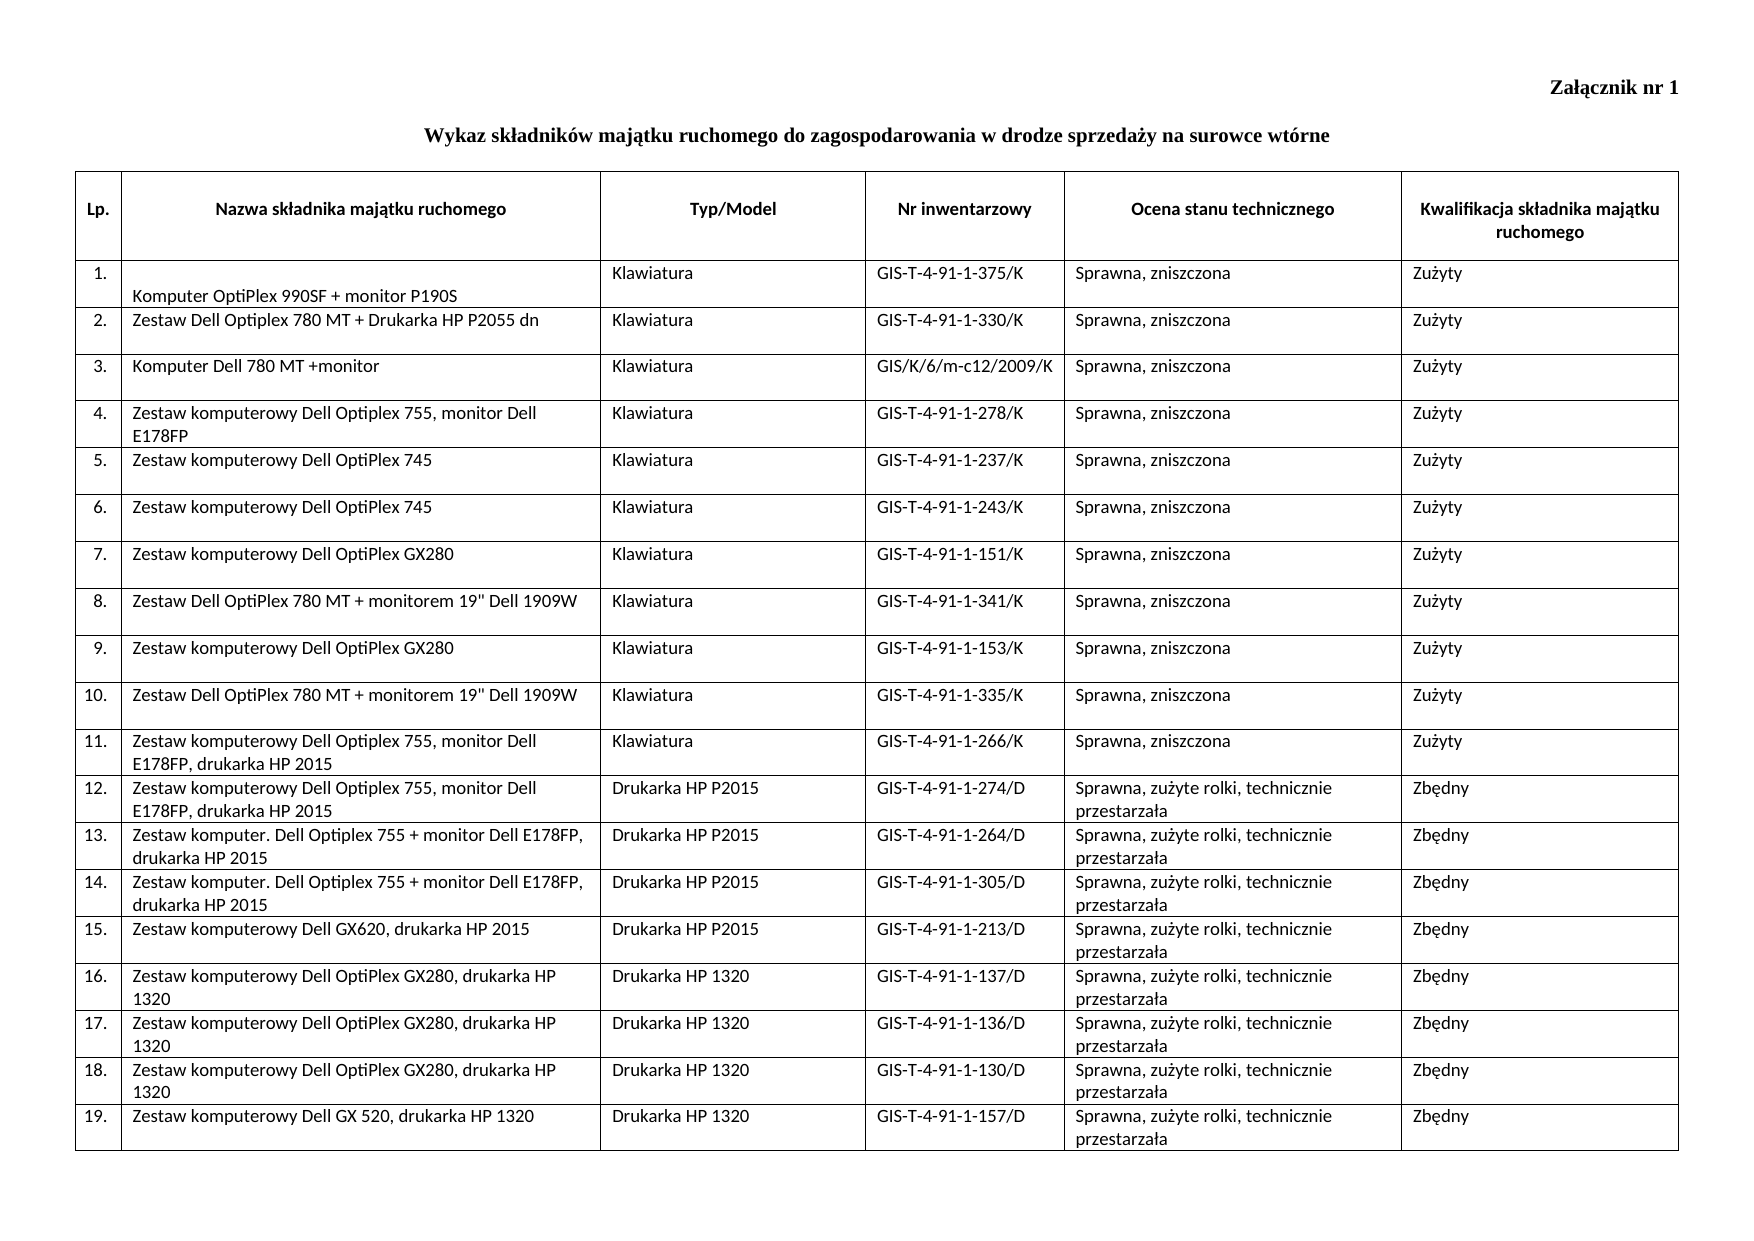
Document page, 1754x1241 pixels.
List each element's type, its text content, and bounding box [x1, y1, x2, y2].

table_cell GIS-T-4-91-1-213/D [866, 917, 1064, 963]
table_cell Sprawna, zużyte rolki, technicznie przestarzała [1065, 776, 1401, 822]
table_cell Zbędny [1402, 964, 1678, 1010]
table_header Ocena stanu technicznego [1065, 172, 1401, 260]
table_cell Zużyty [1402, 261, 1678, 307]
table_cell GIS-T-4-91-1-237/K [866, 448, 1064, 494]
table_cell GIS-T-4-91-1-274/D [866, 776, 1064, 822]
table_cell Sprawna, zużyte rolki, technicznie przestarzała [1065, 823, 1401, 869]
table_cell GIS-T-4-91-1-305/D [866, 870, 1064, 916]
table_cell [76, 261, 121, 307]
table_cell GIS/K/6/m-c12/2009/K [866, 355, 1064, 400]
table_cell Zużyty [1402, 308, 1678, 353]
table_cell Zbędny [1402, 917, 1678, 963]
table_cell Zbędny [1402, 870, 1678, 916]
table_cell Zbędny [1402, 1105, 1678, 1150]
table_cell Klawiatura [601, 495, 865, 541]
table_cell Zestaw komputerowy Dell OptiPlex GX280 [122, 542, 600, 588]
table_cell Sprawna, zużyte rolki, technicznie przestarzała [1065, 964, 1401, 1010]
table_cell Zestaw komputerowy Dell GX 520, drukarka HP 1320 [122, 1105, 600, 1150]
table_cell Sprawna, zniszczona [1065, 308, 1401, 353]
table_cell Drukarka HP P2015 [601, 823, 865, 869]
table_cell Zestaw komputerowy Dell Optiplex 755, monitor Dell E178FP, drukarka HP 2015 [122, 776, 600, 822]
table_cell Zestaw komputerowy Dell OptiPlex 745 [122, 495, 600, 541]
table_header Nr inwentarzowy [866, 172, 1064, 260]
table_cell Drukarka HP P2015 [601, 917, 865, 963]
table_cell Zużyty [1402, 730, 1678, 775]
table_cell GIS-T-4-91-1-153/K [866, 636, 1064, 682]
table_cell [76, 870, 121, 916]
table_cell GIS-T-4-91-1-335/K [866, 683, 1064, 728]
table_cell GIS-T-4-91-1-264/D [866, 823, 1064, 869]
table_header Nazwa składnika majątku ruchomego [122, 172, 600, 260]
table_cell GIS-T-4-91-1-243/K [866, 495, 1064, 541]
table_cell Zużyty [1402, 683, 1678, 728]
table_cell GIS-T-4-91-1-266/K [866, 730, 1064, 775]
table_cell [76, 776, 121, 822]
table_cell Zużyty [1402, 589, 1678, 635]
table_cell [76, 542, 121, 588]
table_cell Klawiatura [601, 308, 865, 353]
table_cell Zestaw komputer. Dell Optiplex 755 + monitor Dell E178FP, drukarka HP 2015 [122, 823, 600, 869]
table_cell GIS-T-4-91-1-137/D [866, 964, 1064, 1010]
table_header Kwalifikacja składnika majątku ruchomego [1402, 172, 1678, 260]
table_cell Zestaw komputerowy Dell OptiPlex GX280 [122, 636, 600, 682]
table_cell Klawiatura [601, 636, 865, 682]
table_cell [76, 308, 121, 353]
table_cell Drukarka HP 1320 [601, 964, 865, 1010]
table_cell Drukarka HP 1320 [601, 1011, 865, 1057]
table_cell Sprawna, zniszczona [1065, 683, 1401, 728]
table_cell Drukarka HP 1320 [601, 1105, 865, 1150]
table_cell [76, 1105, 121, 1150]
table_cell Sprawna, zużyte rolki, technicznie przestarzała [1065, 1105, 1401, 1150]
table_cell Zbędny [1402, 1011, 1678, 1057]
table_cell Sprawna, zniszczona [1065, 589, 1401, 635]
table_cell Sprawna, zniszczona [1065, 355, 1401, 400]
table_cell [76, 589, 121, 635]
table_cell Zużyty [1402, 355, 1678, 400]
table_cell Klawiatura [601, 542, 865, 588]
table_cell Klawiatura [601, 589, 865, 635]
table_cell [76, 1011, 121, 1057]
text Załącznik nr 1 [75, 75, 1679, 99]
table_cell Drukarka HP 1320 [601, 1058, 865, 1103]
table_header Lp. [76, 172, 121, 260]
table_cell GIS-T-4-91-1-330/K [866, 308, 1064, 353]
table_cell Klawiatura [601, 448, 865, 494]
table_cell Zużyty [1402, 495, 1678, 541]
table_cell Komputer OptiPlex 990SF + monitor P190S [122, 261, 600, 307]
table_cell Zestaw komputerowy Dell OptiPlex 745 [122, 448, 600, 494]
table_header Typ/Model [601, 172, 865, 260]
table_cell Zestaw komputerowy Dell OptiPlex GX280, drukarka HP 1320 [122, 964, 600, 1010]
table_cell Sprawna, zniszczona [1065, 636, 1401, 682]
table_cell Zestaw komputerowy Dell OptiPlex GX280, drukarka HP 1320 [122, 1011, 600, 1057]
table_cell Sprawna, zużyte rolki, technicznie przestarzała [1065, 1058, 1401, 1103]
table_cell Zestaw komputerowy Dell Optiplex 755, monitor Dell E178FP, drukarka HP 2015 [122, 730, 600, 775]
table_cell Sprawna, zużyte rolki, technicznie przestarzała [1065, 1011, 1401, 1057]
table_cell Zbędny [1402, 776, 1678, 822]
table_cell Sprawna, zniszczona [1065, 401, 1401, 447]
table_cell [76, 448, 121, 494]
table_cell [76, 964, 121, 1010]
table_cell Zużyty [1402, 542, 1678, 588]
table_cell [76, 917, 121, 963]
text Wykaz składników majątku ruchomego do zagospodarowania w drodze sprzedaży na surowce wtórne [75, 123, 1679, 147]
table_cell Drukarka HP P2015 [601, 870, 865, 916]
table_cell Klawiatura [601, 355, 865, 400]
table_cell Drukarka HP P2015 [601, 776, 865, 822]
table_cell Klawiatura [601, 401, 865, 447]
table_cell [76, 355, 121, 400]
table_cell Komputer Dell 780 MT +monitor [122, 355, 600, 400]
table_cell Zbędny [1402, 1058, 1678, 1103]
table_cell [76, 823, 121, 869]
table_cell Zestaw komputerowy Dell Optiplex 755, monitor Dell E178FP [122, 401, 600, 447]
table_cell Zużyty [1402, 636, 1678, 682]
table_cell GIS-T-4-91-1-341/K [866, 589, 1064, 635]
table_cell Zestaw komputerowy Dell GX620, drukarka HP 2015 [122, 917, 600, 963]
table_cell Sprawna, zniszczona [1065, 730, 1401, 775]
table_cell Zestaw komputer. Dell Optiplex 755 + monitor Dell E178FP, drukarka HP 2015 [122, 870, 600, 916]
table_cell Zużyty [1402, 448, 1678, 494]
table_cell Klawiatura [601, 261, 865, 307]
table_cell [76, 683, 121, 728]
table_cell Sprawna, zniszczona [1065, 448, 1401, 494]
table_cell [76, 1058, 121, 1103]
table_cell GIS-T-4-91-1-136/D [866, 1011, 1064, 1057]
table_cell Zestaw Dell OptiPlex 780 MT + monitorem 19" Dell 1909W [122, 589, 600, 635]
table_cell GIS-T-4-91-1-278/K [866, 401, 1064, 447]
table_cell [76, 401, 121, 447]
table_cell GIS-T-4-91-1-151/K [866, 542, 1064, 588]
table_cell Sprawna, zniszczona [1065, 261, 1401, 307]
table_cell Zbędny [1402, 823, 1678, 869]
table_cell Sprawna, zużyte rolki, technicznie przestarzała [1065, 870, 1401, 916]
table_cell GIS-T-4-91-1-130/D [866, 1058, 1064, 1103]
table_cell Zestaw Dell OptiPlex 780 MT + monitorem 19" Dell 1909W [122, 683, 600, 728]
table_cell Sprawna, zniszczona [1065, 542, 1401, 588]
table_cell Zestaw komputerowy Dell OptiPlex GX280, drukarka HP 1320 [122, 1058, 600, 1103]
table_cell Sprawna, zużyte rolki, technicznie przestarzała [1065, 917, 1401, 963]
table_cell Sprawna, zniszczona [1065, 495, 1401, 541]
table_cell Klawiatura [601, 683, 865, 728]
table_cell [76, 730, 121, 775]
table_cell Zestaw Dell Optiplex 780 MT + Drukarka HP P2055 dn [122, 308, 600, 353]
table_cell GIS-T-4-91-1-375/K [866, 261, 1064, 307]
table_cell [76, 636, 121, 682]
table_cell Zużyty [1402, 401, 1678, 447]
table_cell Klawiatura [601, 730, 865, 775]
table_cell GIS-T-4-91-1-157/D [866, 1105, 1064, 1150]
table_cell [76, 495, 121, 541]
